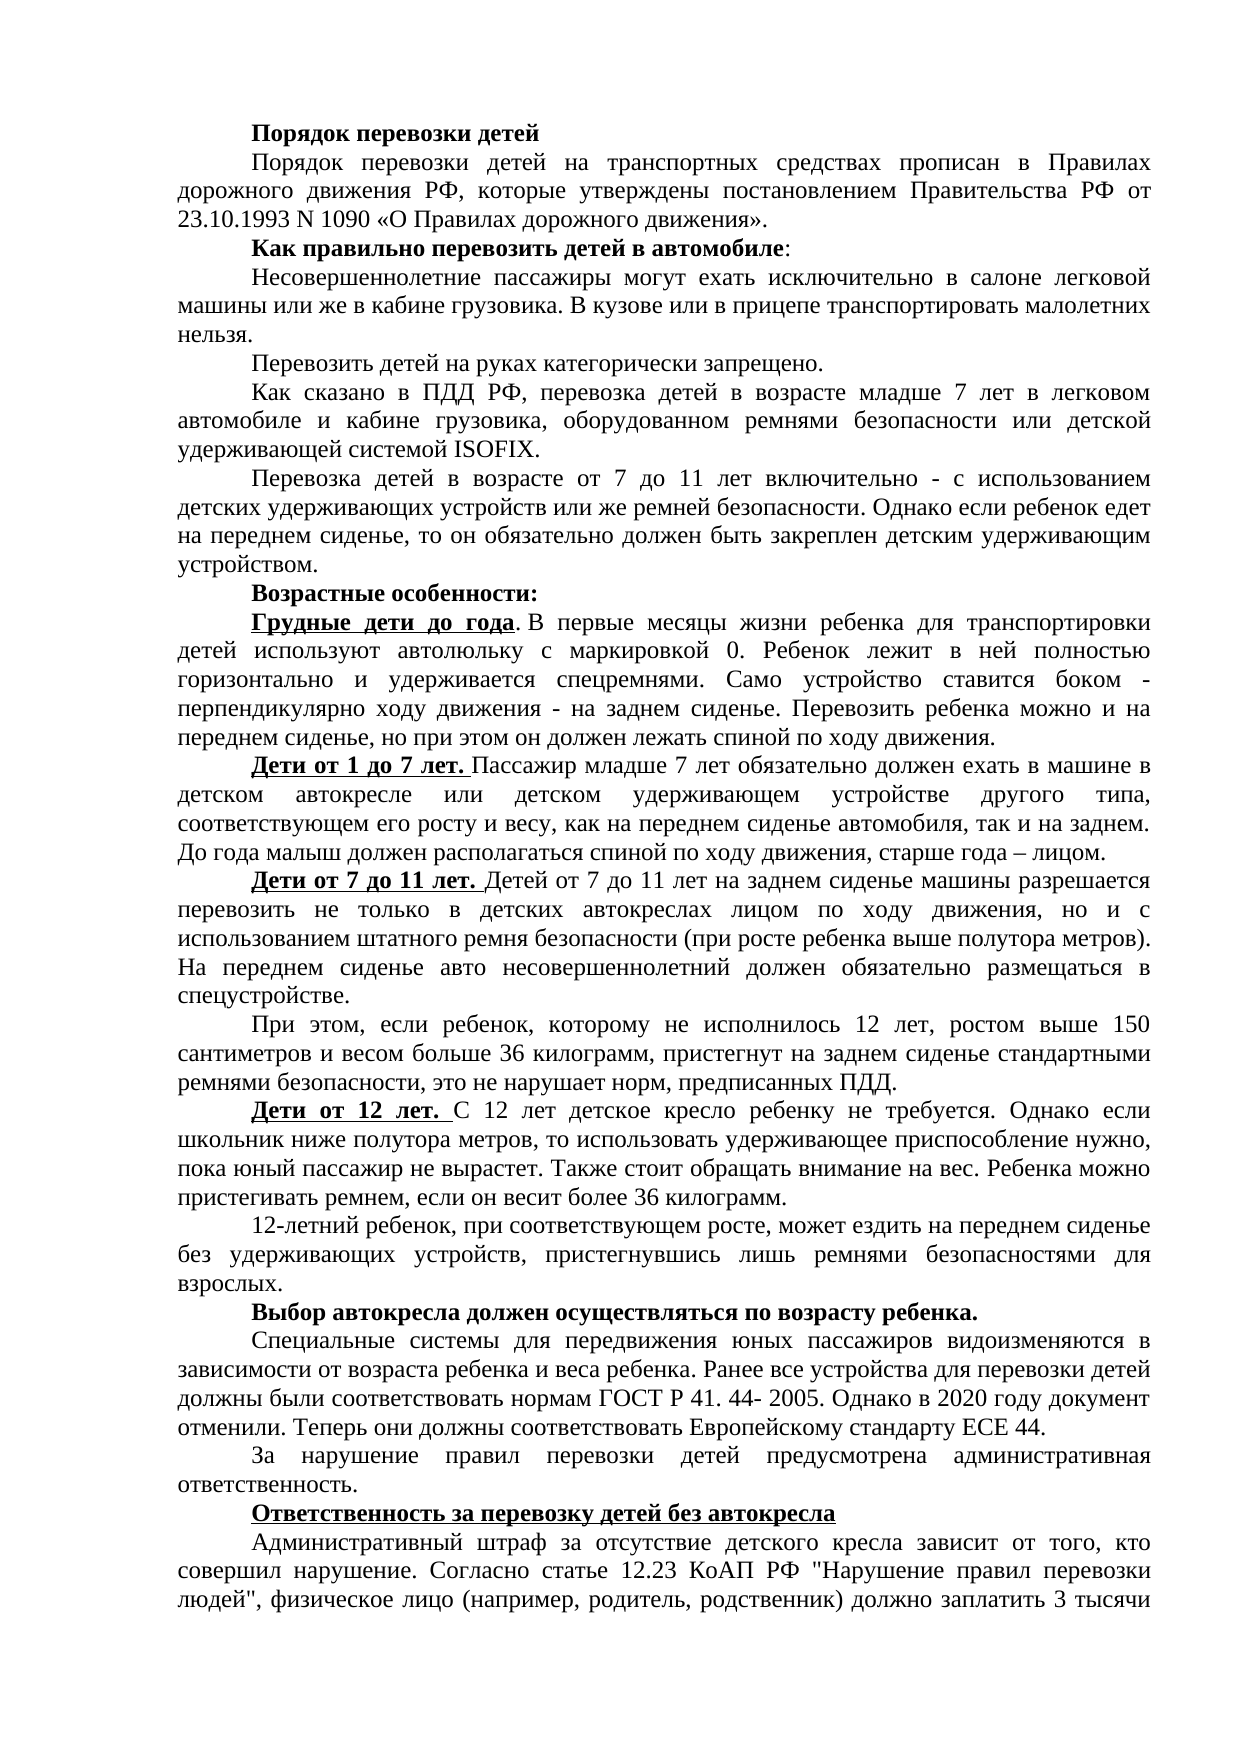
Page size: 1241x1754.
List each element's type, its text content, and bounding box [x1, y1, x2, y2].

text 12-летний ребенок, при соответствующем росте, может ездить на переднем сиденье без удерживающих устройств, пристегнувшись лишь ремнями безопасностями для взрослых. [177, 1211, 1152, 1297]
text Выбор автокресла должен осуществляться по возрасту ребенка. [177, 1297, 1152, 1326]
text Как сказано в ПДД РФ, перевозка детей в возрасте младше 7 лет в легковом автомобиле и кабине грузовика, оборудованном ремнями безопасности или детской удерживающей системой ISOFIX. [177, 377, 1152, 463]
text За нарушение правил перевозки детей предусмотрена административная ответственность. [177, 1441, 1152, 1498]
text Грудные дети до года. В первые месяцы жизни ребенка для транспортировки детей используют автолюльку с маркировкой 0. Ребенок лежит в ней полностью горизонтально и удерживается спецремнями. Само устройство ставится боком - перпендикулярно ходу движения - на заднем сиденье. Перевозить ребенка можно и на переднем сиденье, но при этом он должен лежать спиной по ходу движения. [177, 607, 1152, 751]
text Дети от 12 лет. С 12 лет детское кресло ребенку не требуется. Однако если школьник ниже полутора метров, то использовать удерживающее приспособление нужно, пока юный пассажир не вырастет. Также стоит обращать внимание на вес. Ребенка можно пристегивать ремнем, если он весит более 36 килограмм. [177, 1096, 1152, 1211]
text Специальные системы для передвижения юных пассажиров видоизменяются в зависимости от возраста ребенка и веса ребенка. Ранее все устройства для перевозки детей должны были соответствовать нормам ГОСТ Р 41. 44- 2005. Однако в 2020 году документ отменили. Теперь они должны соответствовать Европейскому стандарту ЕСЕ 44. [177, 1326, 1152, 1441]
text Возрастные особенности: [177, 578, 1152, 607]
text Перевозка детей в возрасте от 7 до 11 лет включительно - с использованием детских удерживающих устройств или же ремней безопасности. Однако если ребенок едет на переднем сиденье, то он обязательно должен быть закреплен детским удерживающим устройством. [177, 463, 1152, 578]
text Порядок перевозки детей [177, 118, 1152, 147]
text Перевозить детей на руках категорически запрещено. [177, 348, 1152, 377]
text Дети от 1 до 7 лет. Пассажир младше 7 лет обязательно должен ехать в машине в детском автокресле или детском удерживающем устройстве другого типа, соответствующем его росту и весу, как на переднем сиденье автомобиля, так и на заднем. До года малыш должен располагаться спиной по ходу движения, старше года – лицом. [177, 751, 1152, 866]
text Порядок перевозки детей на транспортных средствах прописан в Правилах дорожного движения РФ, которые утверждены постановлением Правительства РФ от 23.10.1993 N 1090 «О Правилах дорожного движения». [177, 147, 1152, 233]
text Несовершеннолетние пассажиры могут ехать исключительно в салоне легковой машины или же в кабине грузовика. В кузове или в прицепе транспортировать малолетних нельзя. [177, 262, 1152, 348]
text Дети от 7 до 11 лет. Детей от 7 до 11 лет на заднем сиденье машины разрешается перевозить не только в детских автокреслах лицом по ходу движения, но и с использованием штатного ремня безопасности (при росте ребенка выше полутора метров). На переднем сиденье авто несовершеннолетний должен обязательно размещаться в спецустройстве. [177, 866, 1152, 1009]
text Как правильно перевозить детей в автомобиле: [177, 233, 1152, 262]
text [177, 1527, 1152, 1613]
text При этом, если ребенок, которому не исполнилось 12 лет, ростом выше 150 сантиметров и весом больше 36 килограмм, пристегнут на заднем сиденье стандартными ремнями безопасности, это не нарушает норм, предписанных ПДД. [177, 1009, 1152, 1096]
text Ответственность за перевозку детей без автокресла [177, 1498, 1152, 1527]
